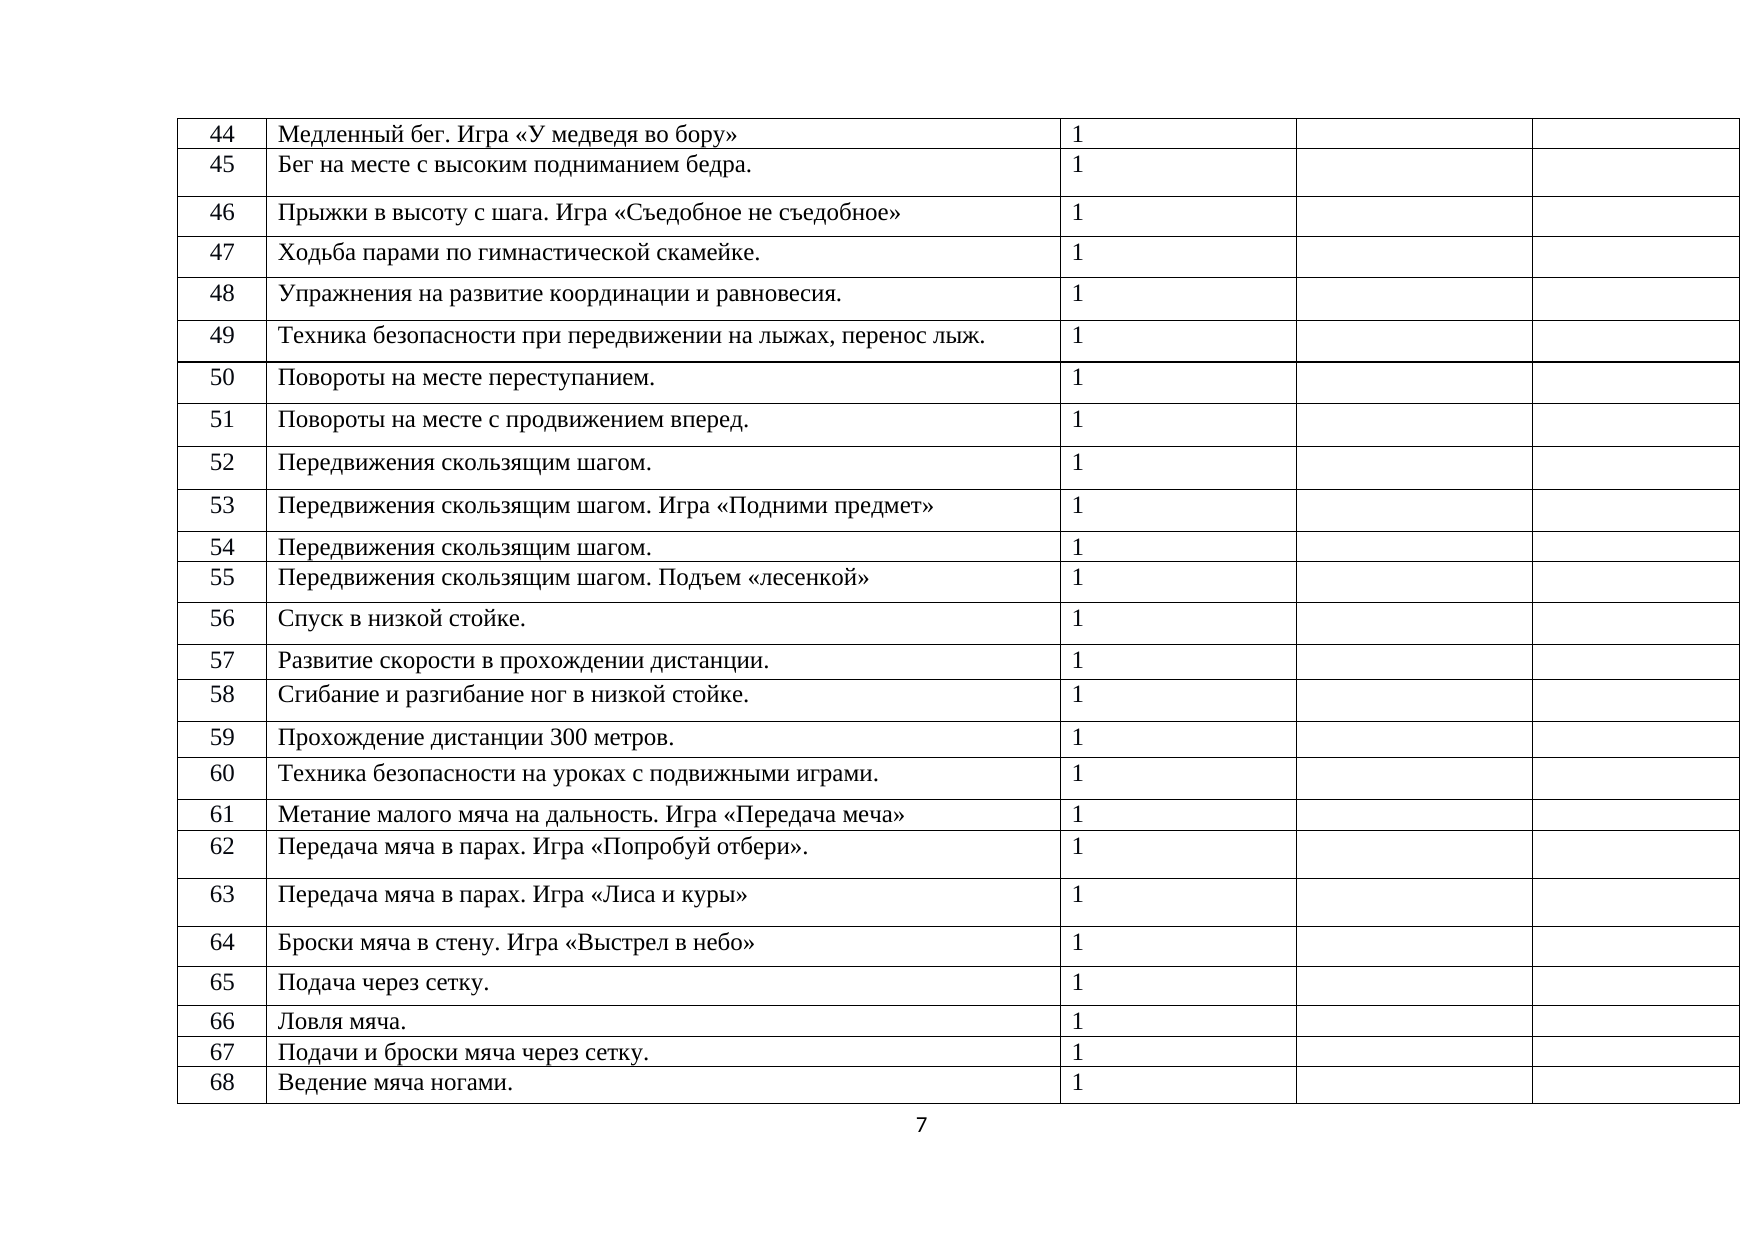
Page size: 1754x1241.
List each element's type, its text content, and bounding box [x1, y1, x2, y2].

table_cell Медленный бег. Игра «У медведя во бору» [267, 119, 1060, 148]
table_cell [1533, 197, 1739, 236]
table_cell 1 [1061, 532, 1296, 561]
table_cell 1 [1061, 562, 1296, 602]
table_cell [1533, 645, 1739, 678]
table_cell [1297, 490, 1532, 531]
table_cell 51 [178, 404, 266, 446]
table_cell [1533, 119, 1739, 148]
table_cell [1533, 1037, 1739, 1066]
table_cell [1533, 680, 1739, 721]
table_cell Передача мяча в парах. Игра «Лиса и куры» [267, 879, 1060, 926]
table_cell Упражнения на развитие координации и равновесия. [267, 278, 1060, 319]
table_cell [1533, 447, 1739, 489]
table_cell [1533, 603, 1739, 644]
table_cell 1 [1061, 758, 1296, 798]
table_cell [1297, 1067, 1532, 1103]
table_cell [1297, 562, 1532, 602]
table_cell 63 [178, 879, 266, 926]
table_cell [1297, 879, 1532, 926]
table_cell [1297, 404, 1532, 446]
table_cell 1 [1061, 447, 1296, 489]
table_cell [1533, 1067, 1739, 1103]
table_cell 1 [1061, 800, 1296, 830]
table_cell [1297, 1037, 1532, 1066]
table_cell [1297, 1006, 1532, 1036]
table_cell Метание малого мяча на дальность. Игра «Передача меча» [267, 800, 1060, 830]
table_cell [1533, 532, 1739, 561]
table_cell [1533, 1006, 1739, 1036]
table_cell 1 [1061, 722, 1296, 757]
table_cell Повороты на месте с продвижением вперед. [267, 404, 1060, 446]
table_cell Повороты на месте переступанием. [267, 363, 1060, 403]
table_cell [1297, 278, 1532, 319]
table_cell [1297, 645, 1532, 678]
table_cell 60 [178, 758, 266, 798]
table_cell 1 [1061, 237, 1296, 277]
table_cell 53 [178, 490, 266, 531]
table_cell [1297, 532, 1532, 561]
table_cell [1297, 800, 1532, 830]
table_cell [1533, 237, 1739, 277]
table_cell 1 [1061, 1006, 1296, 1036]
table_cell 48 [178, 278, 266, 319]
table_cell 52 [178, 447, 266, 489]
table_cell Сгибание и разгибание ног в низкой стойке. [267, 680, 1060, 721]
table_cell Техника безопасности при передвижении на лыжах, перенос лыж. [267, 321, 1060, 361]
table_cell 45 [178, 149, 266, 196]
table_cell Бег на месте с высоким подниманием бедра. [267, 149, 1060, 196]
table_cell 61 [178, 800, 266, 830]
table_cell 1 [1061, 321, 1296, 361]
table_cell Передвижения скользящим шагом. [267, 532, 1060, 561]
table_cell 1 [1061, 879, 1296, 926]
table_cell 54 [178, 532, 266, 561]
table_cell [1297, 447, 1532, 489]
table_cell [1533, 490, 1739, 531]
table_cell Развитие скорости в прохождении дистанции. [267, 645, 1060, 678]
table_cell [1533, 758, 1739, 798]
table_cell [1297, 758, 1532, 798]
table_cell [1533, 278, 1739, 319]
table_cell [1533, 722, 1739, 757]
table_cell [1297, 197, 1532, 236]
table_cell 1 [1061, 831, 1296, 878]
table_cell [1297, 967, 1532, 1005]
table_cell [1533, 800, 1739, 830]
table_cell 65 [178, 967, 266, 1005]
table_cell Прыжки в высоту с шага. Игра «Съедобное не съедобное» [267, 197, 1060, 236]
table_cell [1297, 363, 1532, 403]
table_cell [1533, 149, 1739, 196]
table_cell 47 [178, 237, 266, 277]
table_cell Спуск в низкой стойке. [267, 603, 1060, 644]
table_cell 1 [1061, 1037, 1296, 1066]
table_cell [1297, 321, 1532, 361]
table_cell Прохождение дистанции 300 метров. [267, 722, 1060, 757]
table_cell [1297, 237, 1532, 277]
table_cell 66 [178, 1006, 266, 1036]
table_cell 62 [178, 831, 266, 878]
table_cell [1297, 603, 1532, 644]
table_cell [1533, 404, 1739, 446]
table_cell Техника безопасности на уроках с подвижными играми. [267, 758, 1060, 798]
table_cell Подачи и броски мяча через сетку. [267, 1037, 1060, 1066]
table_cell [1533, 967, 1739, 1005]
table_cell [1533, 321, 1739, 361]
table_cell 1 [1061, 680, 1296, 721]
table_cell [1297, 119, 1532, 148]
table_cell 46 [178, 197, 266, 236]
table_cell Передвижения скользящим шагом. Подъем «лесенкой» [267, 562, 1060, 602]
table_cell [1533, 562, 1739, 602]
table_cell 67 [178, 1037, 266, 1066]
table_cell 1 [1061, 603, 1296, 644]
table_cell 1 [1061, 278, 1296, 319]
table_cell [1533, 879, 1739, 926]
table_cell 56 [178, 603, 266, 644]
table_cell [1533, 363, 1739, 403]
table_cell Передвижения скользящим шагом. [267, 447, 1060, 489]
table_cell [1533, 927, 1739, 966]
table_cell 1 [1061, 363, 1296, 403]
table_cell 49 [178, 321, 266, 361]
table_cell [1297, 149, 1532, 196]
table_cell Ведение мяча ногами. [267, 1067, 1060, 1103]
table_cell Подача через сетку. [267, 967, 1060, 1005]
table_cell 1 [1061, 197, 1296, 236]
table_cell Ловля мяча. [267, 1006, 1060, 1036]
table_cell 1 [1061, 927, 1296, 966]
table_cell [1533, 831, 1739, 878]
table_cell 1 [1061, 967, 1296, 1005]
table_cell 64 [178, 927, 266, 966]
table_cell [1297, 722, 1532, 757]
table_cell 1 [1061, 490, 1296, 531]
table_cell 50 [178, 363, 266, 403]
table_cell Броски мяча в стену. Игра «Выстрел в небо» [267, 927, 1060, 966]
table_cell 55 [178, 562, 266, 602]
table_cell 1 [1061, 404, 1296, 446]
table_cell 68 [178, 1067, 266, 1103]
table_cell 1 [1061, 1067, 1296, 1103]
table_cell 1 [1061, 119, 1296, 148]
table_cell Передвижения скользящим шагом. Игра «Подними предмет» [267, 490, 1060, 531]
table_cell Ходьба парами по гимнастической скамейке. [267, 237, 1060, 277]
table_cell Передача мяча в парах. Игра «Попробуй отбери». [267, 831, 1060, 878]
table_cell 58 [178, 680, 266, 721]
table_cell [1297, 831, 1532, 878]
table_cell 57 [178, 645, 266, 678]
table_cell 59 [178, 722, 266, 757]
table_cell 1 [1061, 149, 1296, 196]
table_cell 1 [1061, 645, 1296, 678]
table_cell [1297, 680, 1532, 721]
table_cell 44 [178, 119, 266, 148]
table_cell [1297, 927, 1532, 966]
